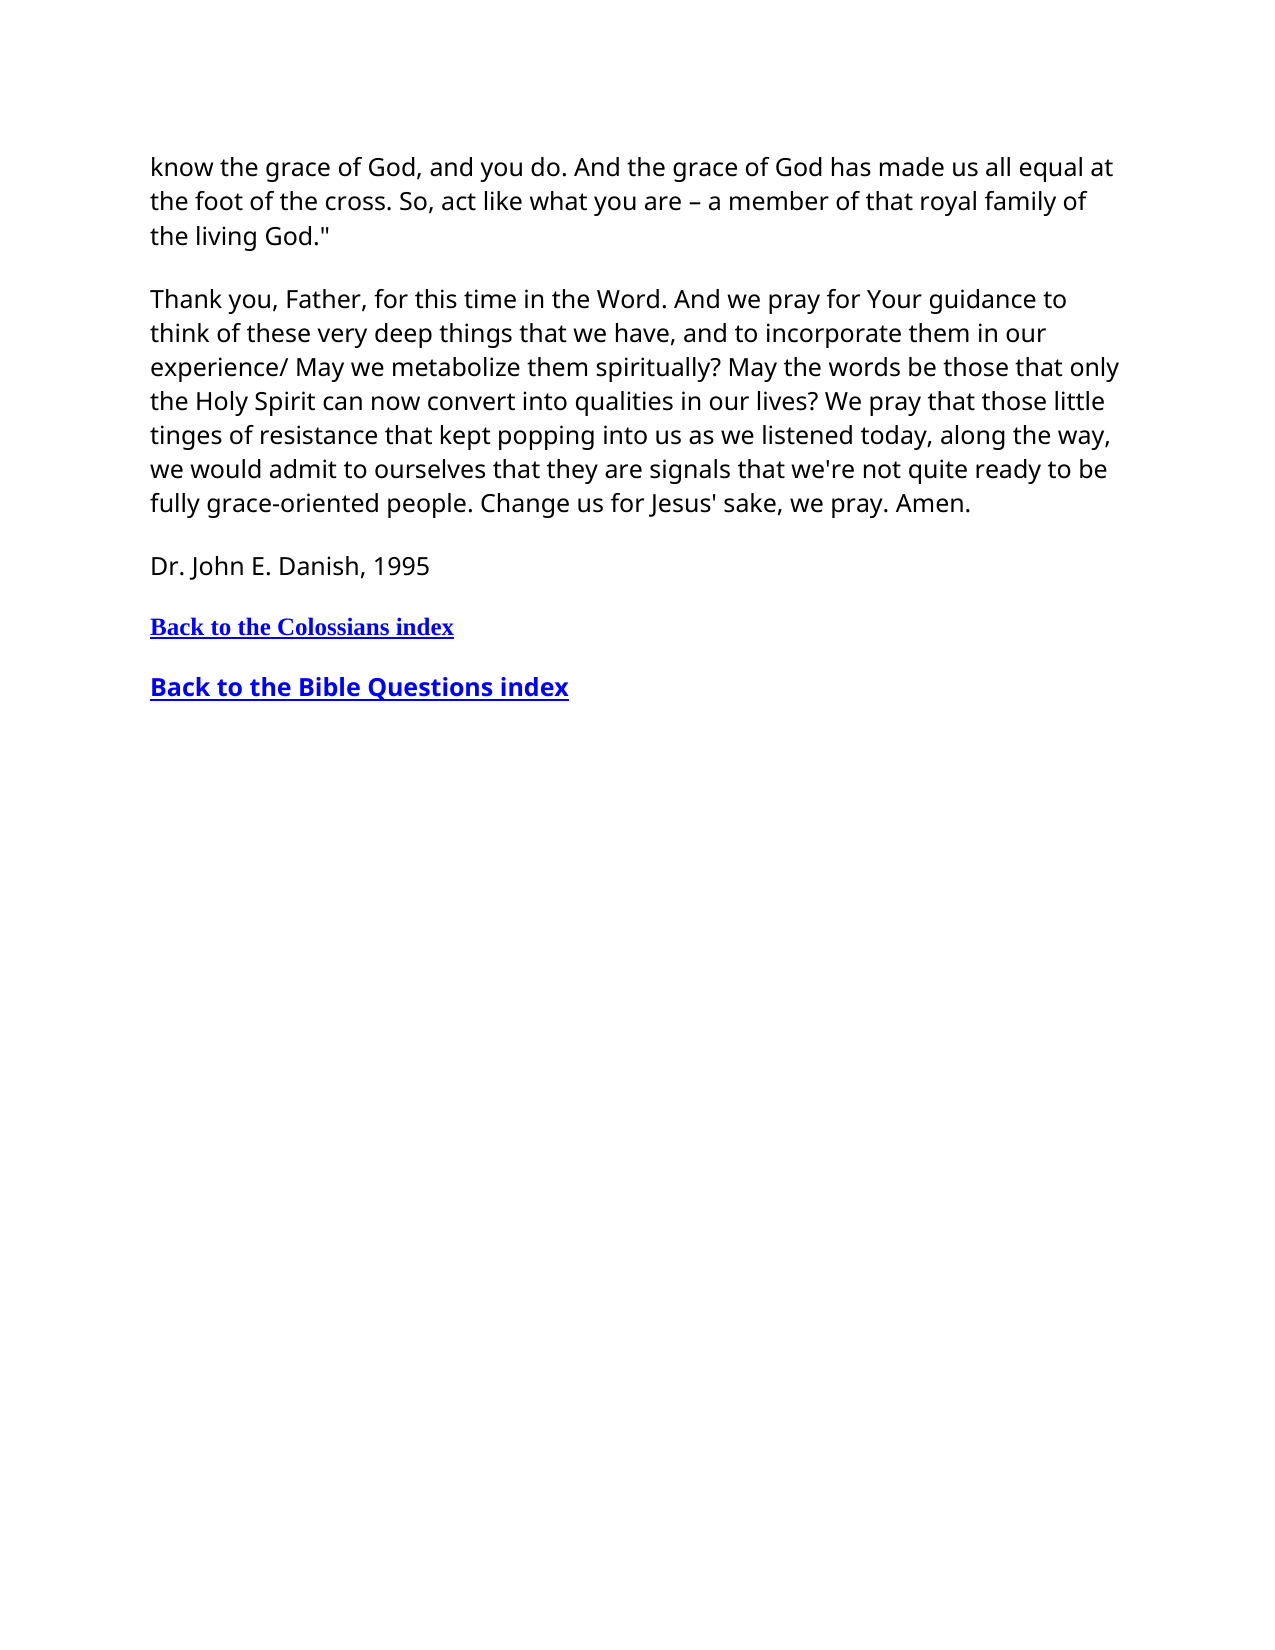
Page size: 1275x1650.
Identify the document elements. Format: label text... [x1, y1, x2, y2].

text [150, 150, 1125, 252]
text Back to the Bible Questions index [150, 670, 1125, 704]
text Back to the Colossians index [150, 612, 1125, 641]
text Thank you, Father, for this time in the Word. And we pray for Your guidance to think of these very deep things that we have, and to incorporate them in our experience/ May we metabolize them spiritually? May the words be those that only the Holy Spirit can now convert into qualities in our lives? We pray that those little tinges of resistance that kept popping into us as we listened today, along the way, we would admit to ourselves that they are signals that we're not quite ready to be fully grace-oriented people. Change us for Jesus' sake, we pray. Amen. [150, 281, 1125, 520]
text Dr. John E. Danish, 1995 [150, 549, 1125, 583]
